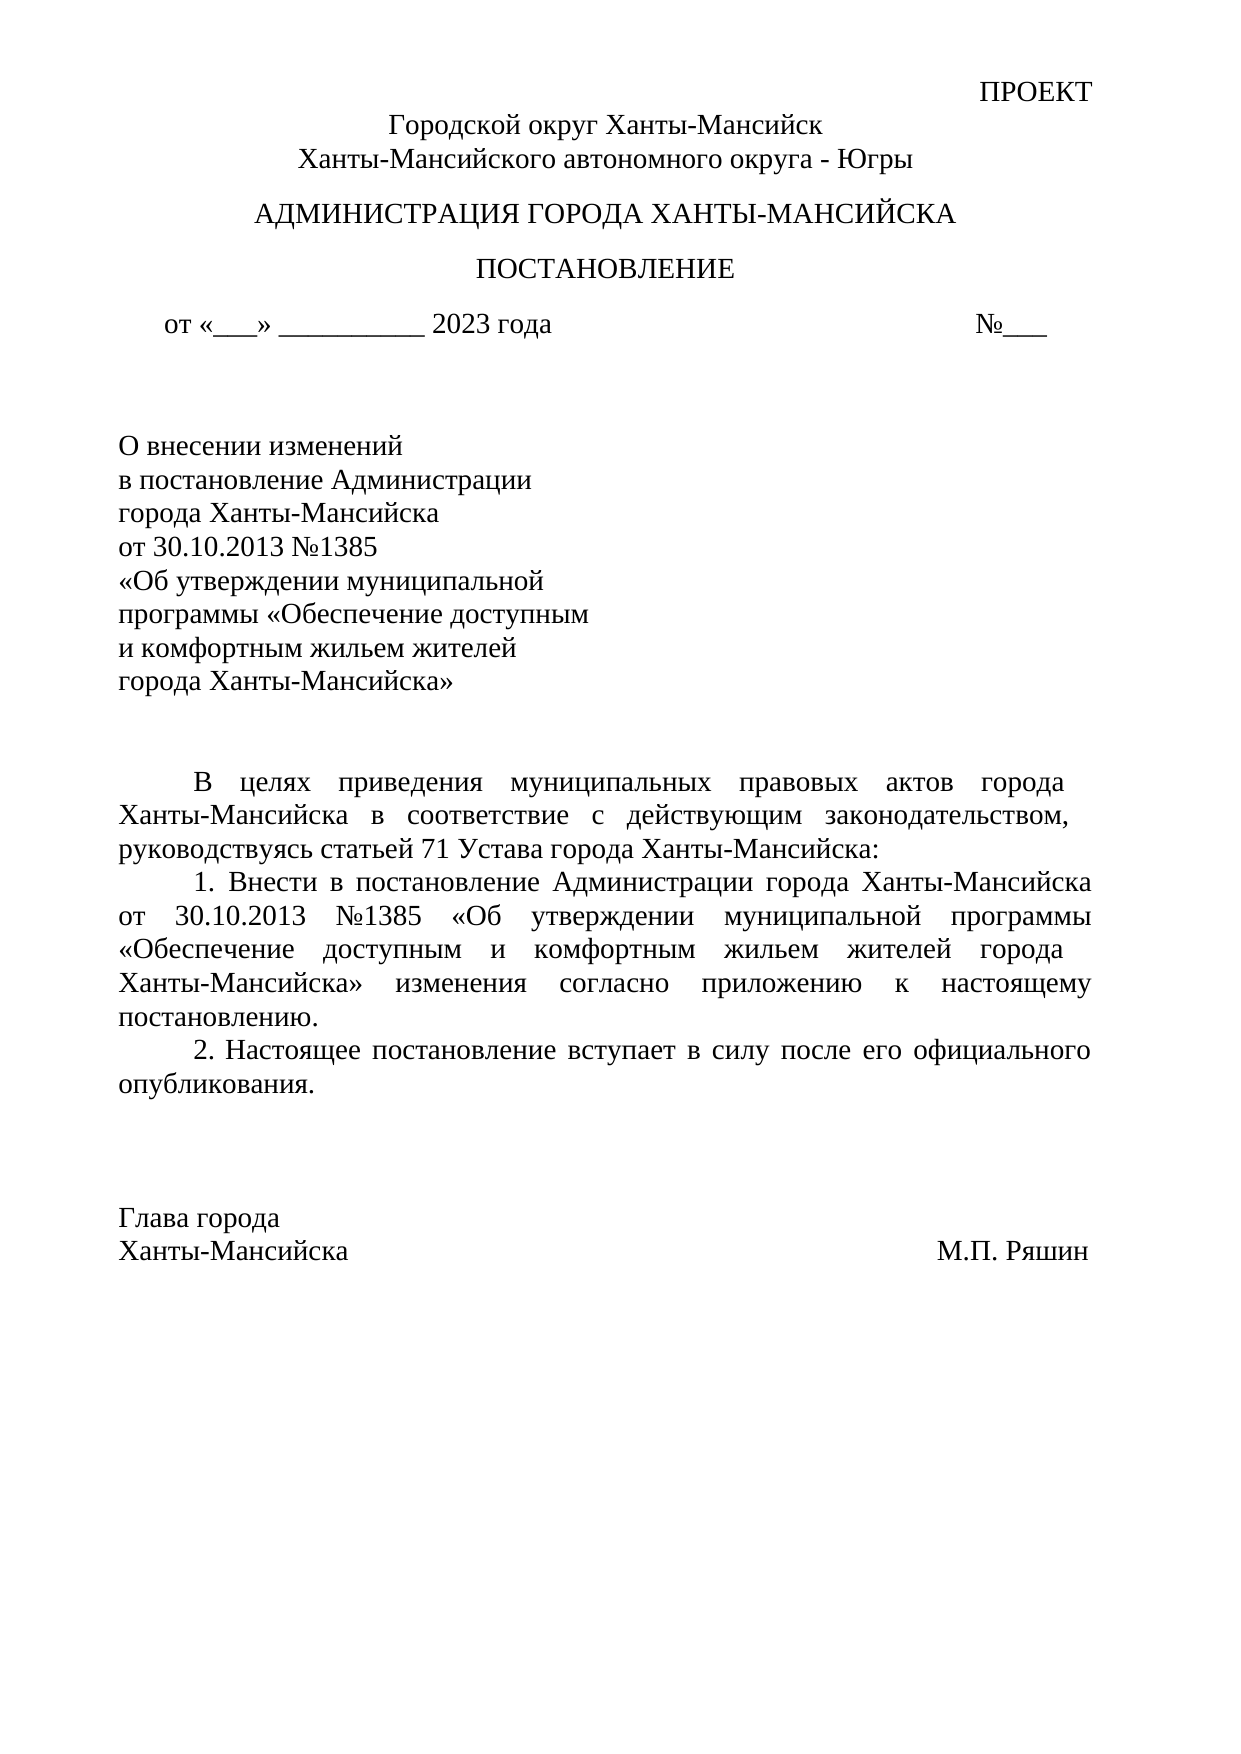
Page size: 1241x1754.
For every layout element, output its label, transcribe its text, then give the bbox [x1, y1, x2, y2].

text города Ханты-Мансийска» [118, 663, 709, 697]
text 1. Внести в постановление Администрации города Ханты-Мансийска от 30.10.2013 №1385 «Об утверждении муниципальной программы «Обеспечение доступным и комфортным жильем жителей города Ханты-Мансийска» изменения согласно приложению к настоящему постановлению. [118, 864, 1092, 1032]
text 2. Настоящее постановление вступает в силу после его официального опубликования. [118, 1032, 1092, 1099]
text В целях приведения муниципальных правовых актов города Ханты-Мансийска в соответствие с действующим законодательством, руководствуясь статьей 71 Устава города Ханты-Мансийска: [118, 764, 1092, 864]
text ПРОЕКТ [118, 74, 1092, 107]
text и комфортным жильем жителей [118, 630, 709, 663]
text АДМИНИСТРАЦИЯ ГОРОДА ХАНТЫ-МАНСИЙСКА [118, 196, 1092, 229]
text Ханты-Мансийского автономного округа - Югры [118, 141, 1092, 174]
text Городской округ Ханты-Мансийск [118, 107, 1092, 141]
text Глава города [118, 1200, 1092, 1233]
text в постановление Администрации [118, 462, 709, 496]
text от 30.10.2013 №1385 [118, 529, 709, 563]
text программы «Обеспечение доступным [118, 596, 709, 630]
text Ханты-Мансийска М.П. Ряшин [118, 1233, 1092, 1267]
text О внесении изменений [118, 428, 709, 462]
text «Об утверждении муниципальной [118, 563, 709, 596]
text города Ханты-Мансийска [118, 496, 709, 529]
text от «___» __________ 2023 года №___ [118, 306, 1092, 340]
text ПОСТАНОВЛЕНИЕ [118, 251, 1092, 285]
